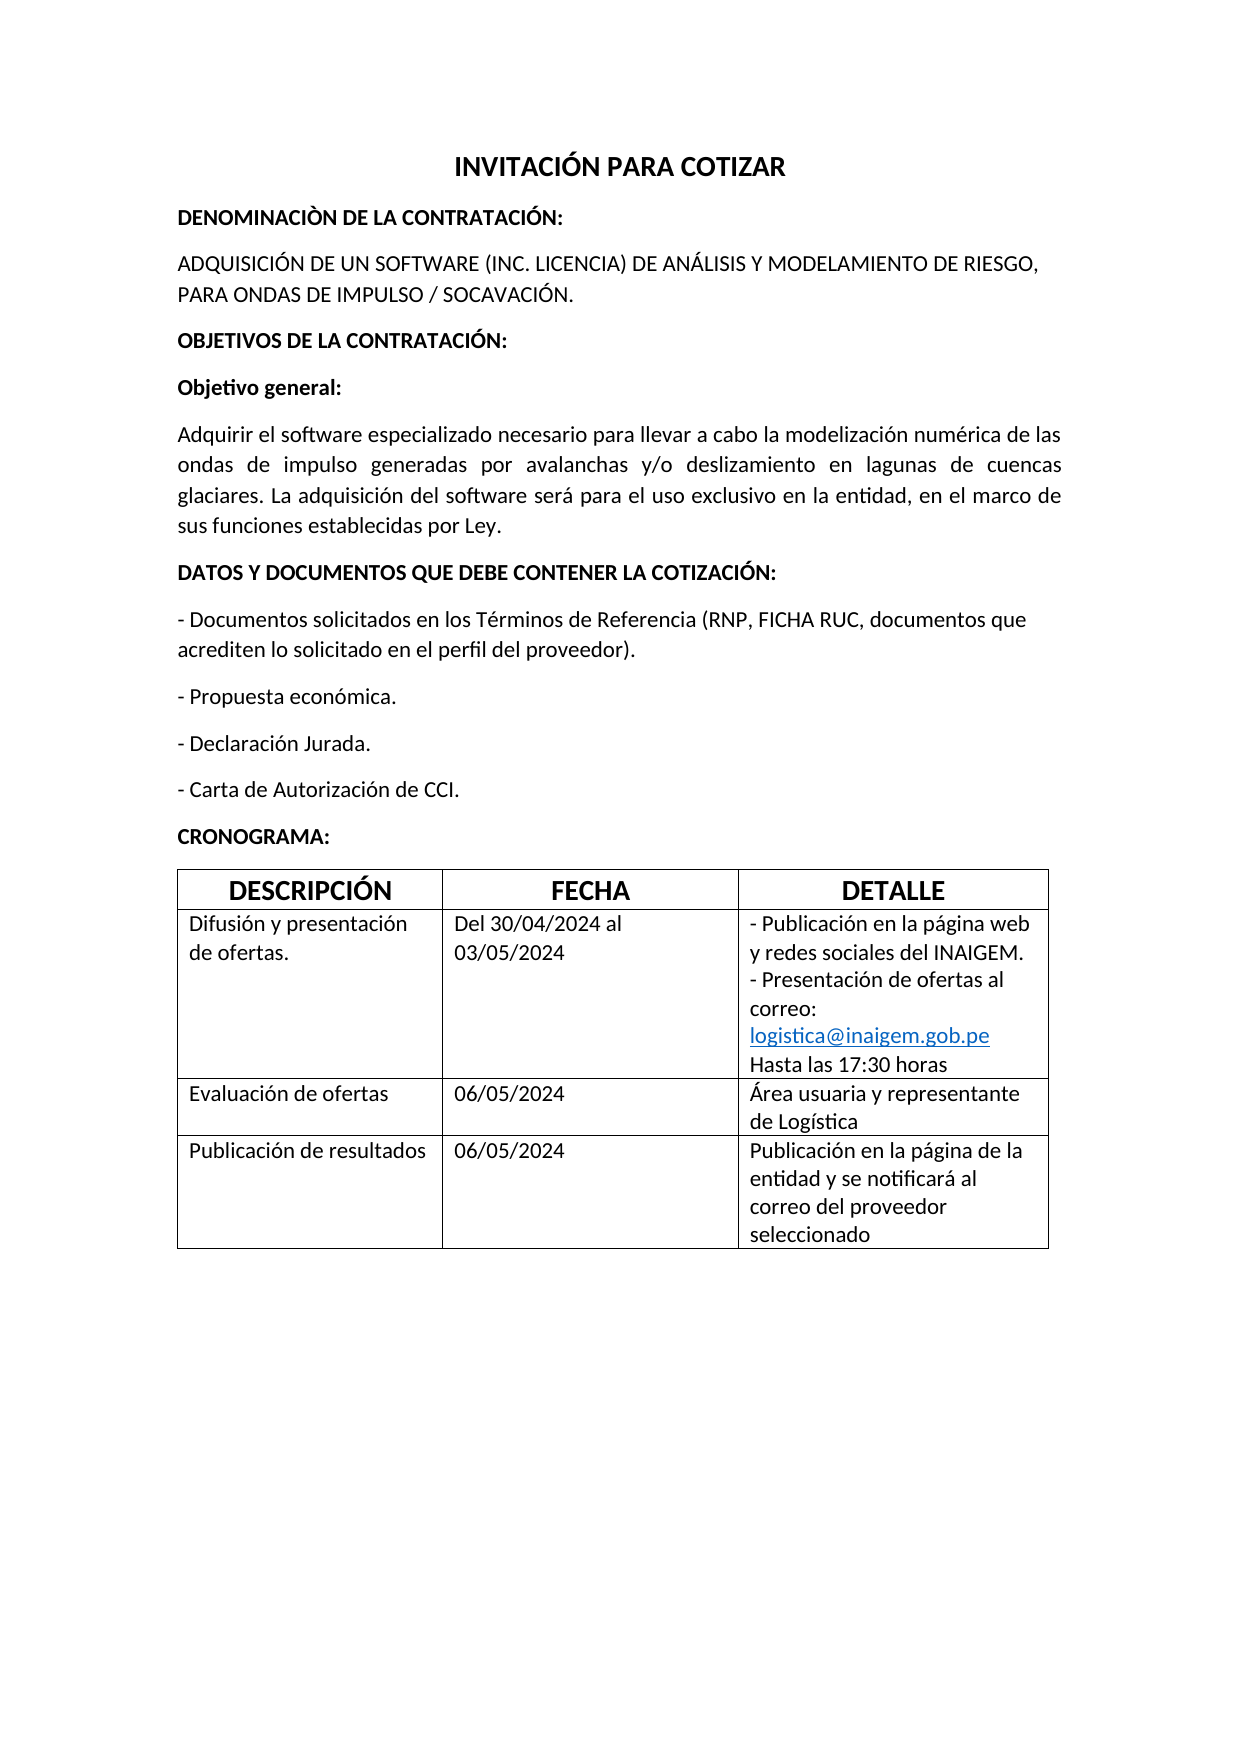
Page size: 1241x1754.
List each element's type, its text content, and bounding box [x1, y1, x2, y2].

table_cell Publicación en la página de la entidad y se notificará al correo del proveedor seleccionado [739, 1136, 1048, 1248]
text Objetivo general: [177, 373, 1063, 402]
text - Declaración Jurada. [177, 729, 1063, 757]
text DATOS Y DOCUMENTOS QUE DEBE CONTENER LA COTIZACIÓN: [177, 558, 1063, 586]
table_cell Evaluación de ofertas [178, 1079, 442, 1135]
text OBJETIVOS DE LA CONTRATACIÓN: [177, 327, 1063, 355]
text ADQUISICIÓN DE UN SOFTWARE (INC. LICENCIA) DE ANÁLISIS Y MODELAMIENTO DE RIESGO, PARA ONDAS DE IMPULSO / SOCAVACIÓN. [177, 249, 1063, 308]
table_cell Del 30/04/2024 al 03/05/2024 [443, 910, 738, 1078]
text CRONOGRAMA: [177, 822, 1063, 851]
table_header FECHA [443, 870, 738, 908]
text - Carta de Autorización de CCI. [177, 776, 1063, 804]
table_cell Área usuaria y representante de Logística [739, 1079, 1048, 1135]
table_header DETALLE [739, 870, 1048, 908]
table_header DESCRIPCIÓN [178, 870, 442, 908]
table_cell 06/05/2024 [443, 1079, 738, 1135]
text - Documentos solicitados en los Términos de Referencia (RNP, FICHA RUC, documentos que acrediten lo solicitado en el perfil del proveedor). [177, 605, 1063, 663]
text Adquirir el software especializado necesario para llevar a cabo la modelización numérica de las ondas de impulso generadas por avalanchas y/o deslizamiento en lagunas de cuencas glaciares. La adquisición del software será para el uso exclusivo en la entidad, en el marco de sus funciones establecidas por Ley. [177, 420, 1063, 539]
table_cell Publicación de resultados [178, 1136, 442, 1248]
text DENOMINACIÒN DE LA CONTRATACIÓN: [177, 203, 1063, 231]
table_cell 06/05/2024 [443, 1136, 738, 1248]
text - Propuesta económica. [177, 682, 1063, 710]
text INVITACIÓN PARA COTIZAR [177, 148, 1063, 183]
table_cell - Publicación en la página web y redes sociales del INAIGEM. - Presentación de ofertas al correo: logistica@inaigem.gob.pe Hasta las 17:30 horas [739, 910, 1048, 1078]
table_cell Difusión y presentación de ofertas. [178, 910, 442, 1078]
